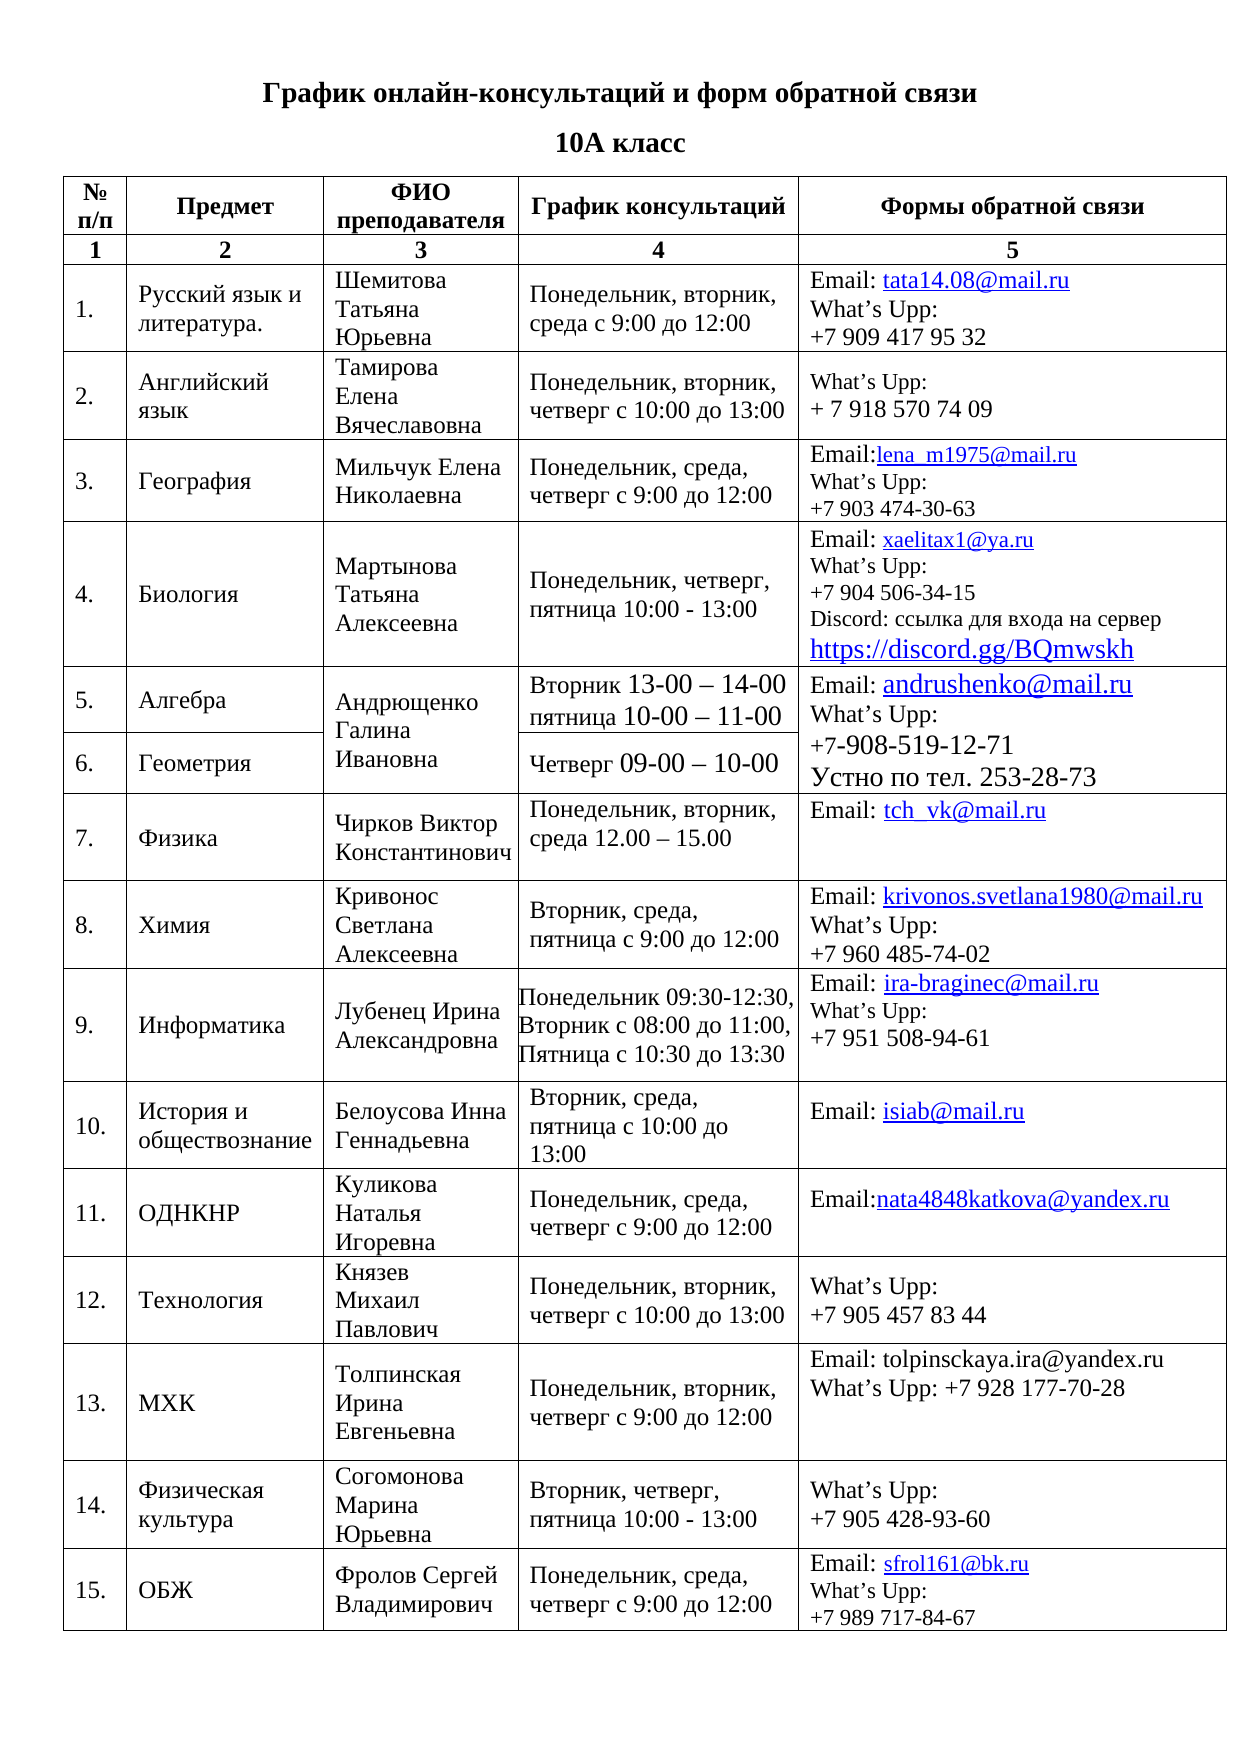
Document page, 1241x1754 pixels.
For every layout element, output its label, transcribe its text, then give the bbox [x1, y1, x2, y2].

text 10А класс [75, 125, 1165, 159]
table_cell География [127, 440, 323, 521]
table_cell История и обществознание [127, 1082, 323, 1168]
table_cell Понедельник, среда, четверг с 9:00 до 12:00 [519, 440, 798, 521]
table_cell Понедельник, вторник, среда 12.00 – 15.00 [519, 794, 798, 880]
table_cell Email: xaelitax1@ya.ru What’s Upp: +7 904 506-34-15 Discord: ссылка для входа на сервер https://discord.gg/BQmwskh [799, 522, 1226, 666]
table_cell Email: ira-braginec@mail.ru What’s Upp: +7 951 508-94-61 [799, 969, 1226, 1081]
table_cell 5. [64, 667, 126, 732]
table_cell Понедельник, вторник, четверг с 10:00 до 13:00 [519, 352, 798, 438]
table_cell 10. [64, 1082, 126, 1168]
table_cell Email: tolpinsckaya.ira@yandex.ru What’s Upp: +7 928 177-70-28 [799, 1344, 1226, 1460]
table_cell Вторник, среда, пятница с 10:00 до 13:00 [519, 1082, 798, 1168]
table_cell Шемитова Татьяна Юрьевна [324, 265, 518, 351]
table_cell Кривонос Светлана Алексеевна [324, 881, 518, 967]
table_header Предмет [127, 177, 323, 234]
table_cell 1. [64, 265, 126, 351]
table_cell 2. [64, 352, 126, 438]
table_cell Князев Михаил Павлович [324, 1257, 518, 1343]
table_cell Вторник, четверг, пятница 10:00 - 13:00 [519, 1461, 798, 1547]
table_cell Информатика [127, 969, 323, 1081]
table_header № п/п [64, 177, 126, 234]
table_cell What’s Upp: +7 905 428-93-60 [799, 1461, 1226, 1547]
table_cell Email: isiab@mail.ru [799, 1082, 1226, 1168]
table_cell 9. [64, 969, 126, 1081]
text График онлайн-консультаций и форм обратной связи [75, 75, 1165, 108]
table_cell Физика [127, 794, 323, 880]
table_cell Понедельник, вторник, четверг с 10:00 до 13:00 [519, 1257, 798, 1343]
table_cell Русский язык и литература. [127, 265, 323, 351]
table_cell 8. [64, 881, 126, 967]
table_cell Вторник, среда, пятница с 9:00 до 12:00 [519, 881, 798, 967]
table_cell Мильчук Елена Николаевна [324, 440, 518, 521]
table_cell Email: andrushenko@mail.ru What’s Upp: +7-908-519-12-71 Устно по тел. 253-28-73 [799, 667, 1226, 793]
table_cell Белоусова Инна Геннадьевна [324, 1082, 518, 1168]
table_cell Четверг 09-00 – 10-00 [519, 733, 798, 793]
table_cell 4 [519, 235, 798, 264]
table_cell Фролов Сергей Владимирович [324, 1549, 518, 1630]
table_cell 7. [64, 794, 126, 880]
table_cell 3. [64, 440, 126, 521]
table_cell Email:nata4848katkova@yandex.ru [799, 1169, 1226, 1256]
table_cell Согомонова Марина Юрьевна [324, 1461, 518, 1547]
table_cell Лубенец Ирина Александровна [324, 969, 518, 1081]
table_cell Email: tch_vk@mail.ru [799, 794, 1226, 880]
table_cell Биология [127, 522, 323, 666]
table_cell 14. [64, 1461, 126, 1547]
table_cell 12. [64, 1257, 126, 1343]
table_cell 1 [64, 235, 126, 264]
table_cell 13. [64, 1344, 126, 1460]
table_cell Куликова Наталья Игоревна [324, 1169, 518, 1256]
table_cell Мартынова Татьяна Алексеевна [324, 522, 518, 666]
table_cell ОДНКНР [127, 1169, 323, 1256]
table_cell Геометрия [127, 733, 323, 793]
table_cell Понедельник, вторник, четверг с 9:00 до 12:00 [519, 1344, 798, 1460]
table_cell 2 [127, 235, 323, 264]
table_cell Технология [127, 1257, 323, 1343]
table_cell Email: sfrol161@bk.ru What’s Upp: +7 989 717-84-67 [799, 1549, 1226, 1630]
table_cell МХК [127, 1344, 323, 1460]
table_cell Чирков Виктор Константинович [324, 794, 518, 880]
table_cell What’s Upp: + 7 918 570 74 09 [799, 352, 1226, 438]
table_cell Английский язык [127, 352, 323, 438]
table_cell Тамирова Елена Вячеславовна [324, 352, 518, 438]
table_cell Физическая культура [127, 1461, 323, 1547]
table_cell Понедельник, четверг, пятница 10:00 - 13:00 [519, 522, 798, 666]
table_cell Email: krivonos.svetlana1980@mail.ru What’s Upp: +7 960 485-74-02 [799, 881, 1226, 967]
table_cell 11. [64, 1169, 126, 1256]
table_header График консультаций [519, 177, 798, 234]
table_cell 4. [64, 522, 126, 666]
table_cell ОБЖ [127, 1549, 323, 1630]
table_cell Понедельник, среда, четверг с 9:00 до 12:00 [519, 1169, 798, 1256]
table_cell Вторник 13-00 – 14-00 пятница 10-00 – 11-00 [519, 667, 798, 732]
table_cell 5 [799, 235, 1226, 264]
table_cell 15. [64, 1549, 126, 1630]
table_header Формы обратной связи [799, 177, 1226, 234]
table_cell 3 [324, 235, 518, 264]
table_cell Андрющенко Галина Ивановна [324, 667, 518, 793]
table_cell Понедельник, среда, четверг с 9:00 до 12:00 [519, 1549, 798, 1630]
table_cell Химия [127, 881, 323, 967]
table_cell Email: tata14.08@mail.ru What’s Upp: +7 909 417 95 32 [799, 265, 1226, 351]
table_cell Понедельник, вторник, среда с 9:00 до 12:00 [519, 265, 798, 351]
table_cell 6. [64, 733, 126, 793]
table_cell Толпинская Ирина Евгеньевна [324, 1344, 518, 1460]
table_cell Email:lena_m1975@mail.ru What’s Upp: +7 903 474-30-63 [799, 440, 1226, 521]
table_cell Алгебра [127, 667, 323, 732]
table_header ФИО преподавателя [324, 177, 518, 234]
table_cell Понедельник 09:30-12:30, Вторник с 08:00 до 11:00, Пятница с 10:30 до 13:30 [519, 969, 798, 1081]
table_cell What’s Upp: +7 905 457 83 44 [799, 1257, 1226, 1343]
